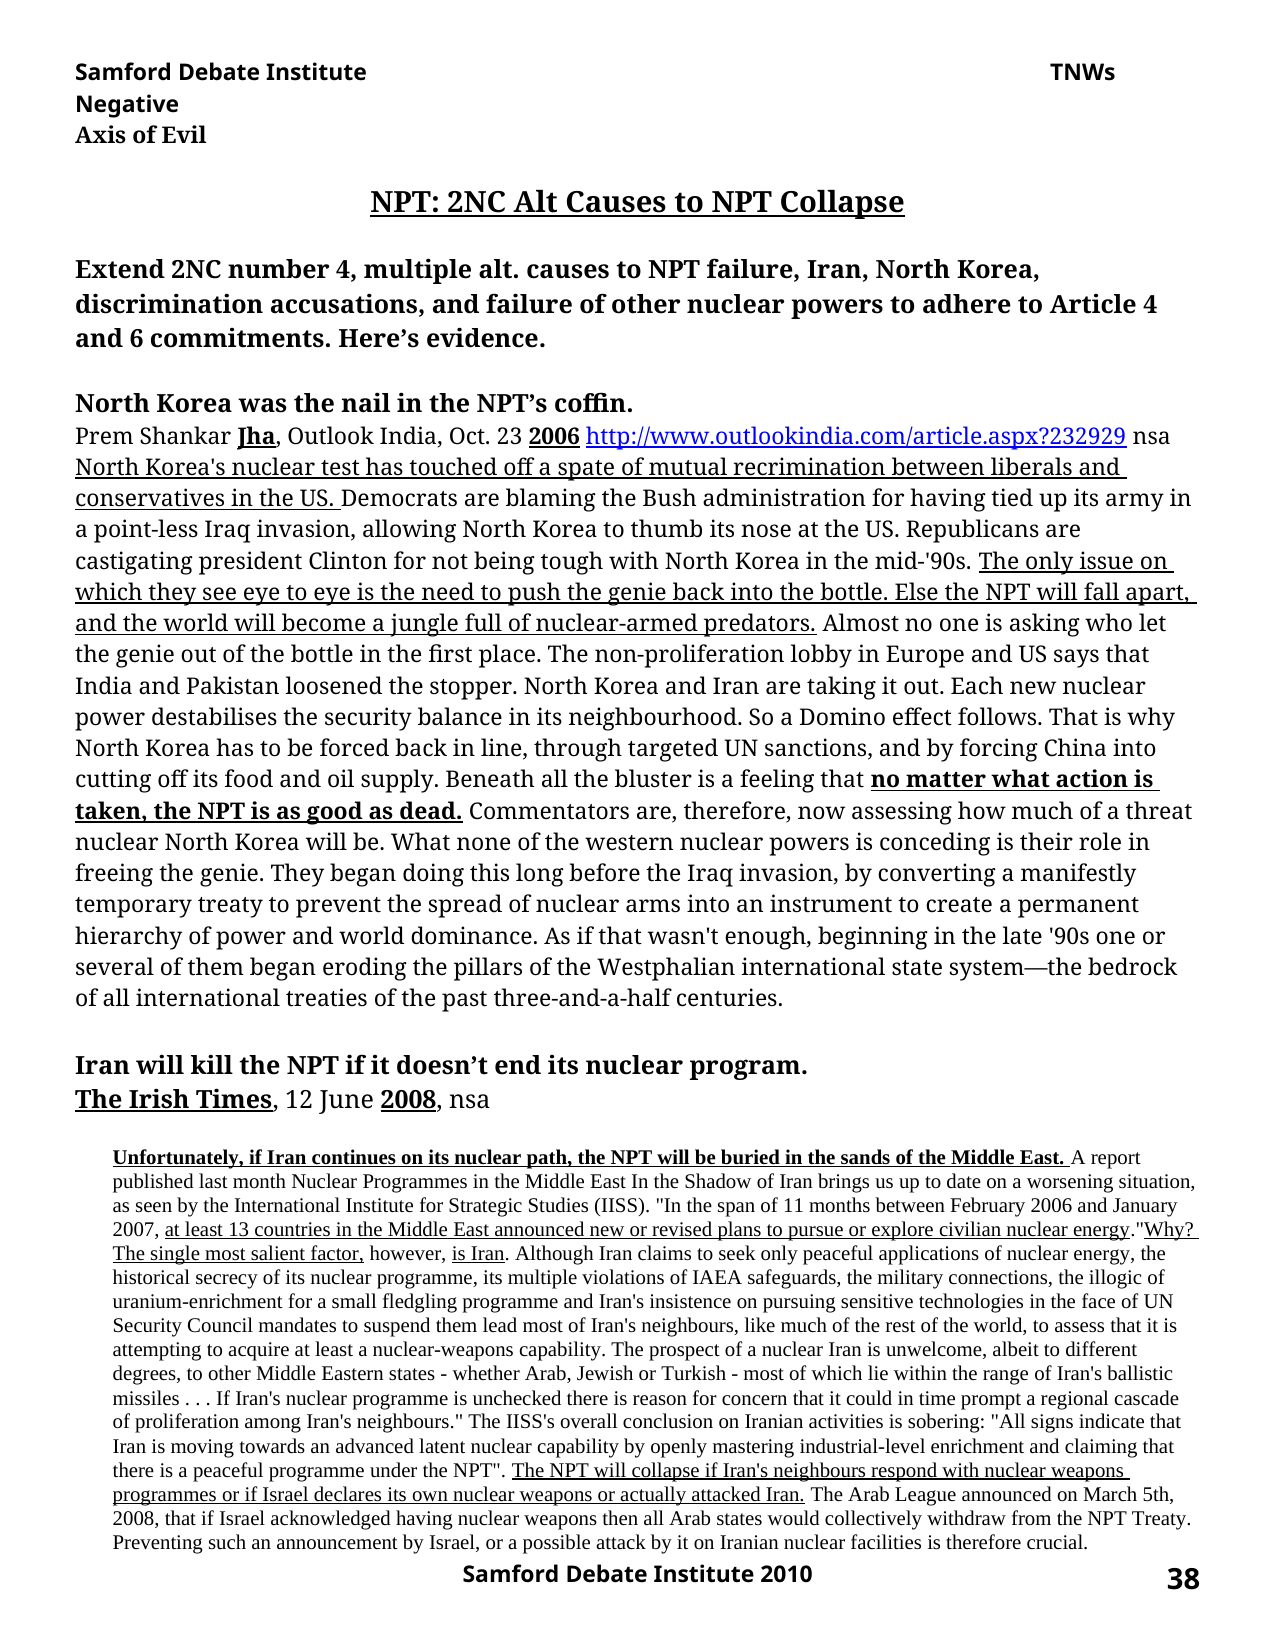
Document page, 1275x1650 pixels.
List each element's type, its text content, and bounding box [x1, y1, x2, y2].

subtitle Extend 2NC number 4, multiple alt. causes to NPT failure, Iran, North Korea, discrimination accusations, and failure of other nuclear powers to adhere to Article 4 and 6 commitments. Here’s evidence. [75, 252, 1200, 354]
text Unfortunately, if Iran continues on its nuclear path, the NPT will be buried in the sands of the Middle East. A report published last month Nuclear Programmes in the Middle East In the Shadow of Iran brings us up to date on a worsening situation, as seen by the International Institute for Strategic Studies (IISS). "In the span of 11 months between February 2006 and January 2007, at least 13 countries in the Middle East announced new or revised plans to pursue or explore civilian nuclear energy."Why? The single most salient factor, however, is Iran. Although Iran claims to seek only peaceful applications of nuclear energy, the historical secrecy of its nuclear programme, its multiple violations of IAEA safeguards, the military connections, the illogic of uranium-enrichment for a small fledgling programme and Iran's insistence on pursuing sensitive technologies in the face of UN Security Council mandates to suspend them lead most of Iran's neighbours, like much of the rest of the world, to assess that it is attempting to acquire at least a nuclear-weapons capability. The prospect of a nuclear Iran is unwelcome, albeit to different degrees, to other Middle Eastern states - whether Arab, Jewish or Turkish - most of which lie within the range of Iran's ballistic missiles . . . If Iran's nuclear programme is unchecked there is reason for concern that it could in time prompt a regional cascade of proliferation among Iran's neighbours." The IISS's overall conclusion on Iranian activities is sobering: "All signs indicate that Iran is moving towards an advanced latent nuclear capability by openly mastering industrial-level enrichment and claiming that there is a peaceful programme under the NPT". The NPT will collapse if Iran's neighbours respond with nuclear weapons programmes or if Israel declares its own nuclear weapons or actually attacked Iran. The Arab League announced on March 5th, 2008, that if Israel acknowledged having nuclear weapons then all Arab states would collectively withdraw from the NPT Treaty. Preventing such an announcement by Israel, or a possible attack by it on Iranian nuclear facilities is therefore crucial. [112, 1145, 1200, 1554]
subtitle NPT: 2NC Alt Causes to NPT Collapse [75, 181, 1200, 221]
subtitle North Korea was the nail in the NPT’s coffin. [75, 386, 1200, 420]
subtitle Iran will kill the NPT if it doesn’t end its nuclear program. [75, 1047, 1200, 1082]
text North Korea's nuclear test has touched off a spate of mutual recrimination between liberals and conservatives in the US. Democrats are blaming the Bush administration for having tied up its army in a point-less Iraq invasion, allowing North Korea to thumb its nose at the US. Republicans are castigating president Clinton for not being tough with North Korea in the mid-'90s. The only issue on which they see eye to eye is the need to push the genie back into the bottle. Else the NPT will fall apart, and the world will become a jungle full of nuclear-armed predators. Almost no one is asking who let the genie out of the bottle in the first place. The non-proliferation lobby in Europe and US says that India and Pakistan loosened the stopper. North Korea and Iran are taking it out. Each new nuclear power destabilises the security balance in its neighbourhood. So a Domino effect follows. That is why North Korea has to be forced back in line, through targeted UN sanctions, and by forcing China into cutting off its food and oil supply. Beneath all the bluster is a feeling that no matter what action is taken, the NPT is as good as dead. Commentators are, therefore, now assessing how much of a threat nuclear North Korea will be. What none of the western nuclear powers is conceding is their role in freeing the genie. They began doing this long before the Iraq invasion, by converting a manifestly temporary treaty to prevent the spread of nuclear arms into an instrument to create a permanent hierarchy of power and world dominance. As if that wasn't enough, beginning in the late '90s one or several of them began eroding the pillars of the Westphalian international state system—the bedrock of all international treaties of the past three-and-a-half centuries. [75, 451, 1200, 1013]
text Prem Shankar Jha, Outlook India, Oct. 23 2006 http://www.outlookindia.com/article.aspx?232929 nsa [75, 420, 1200, 451]
text The Irish Times, 12 June 2008, nsa [75, 1082, 1200, 1116]
